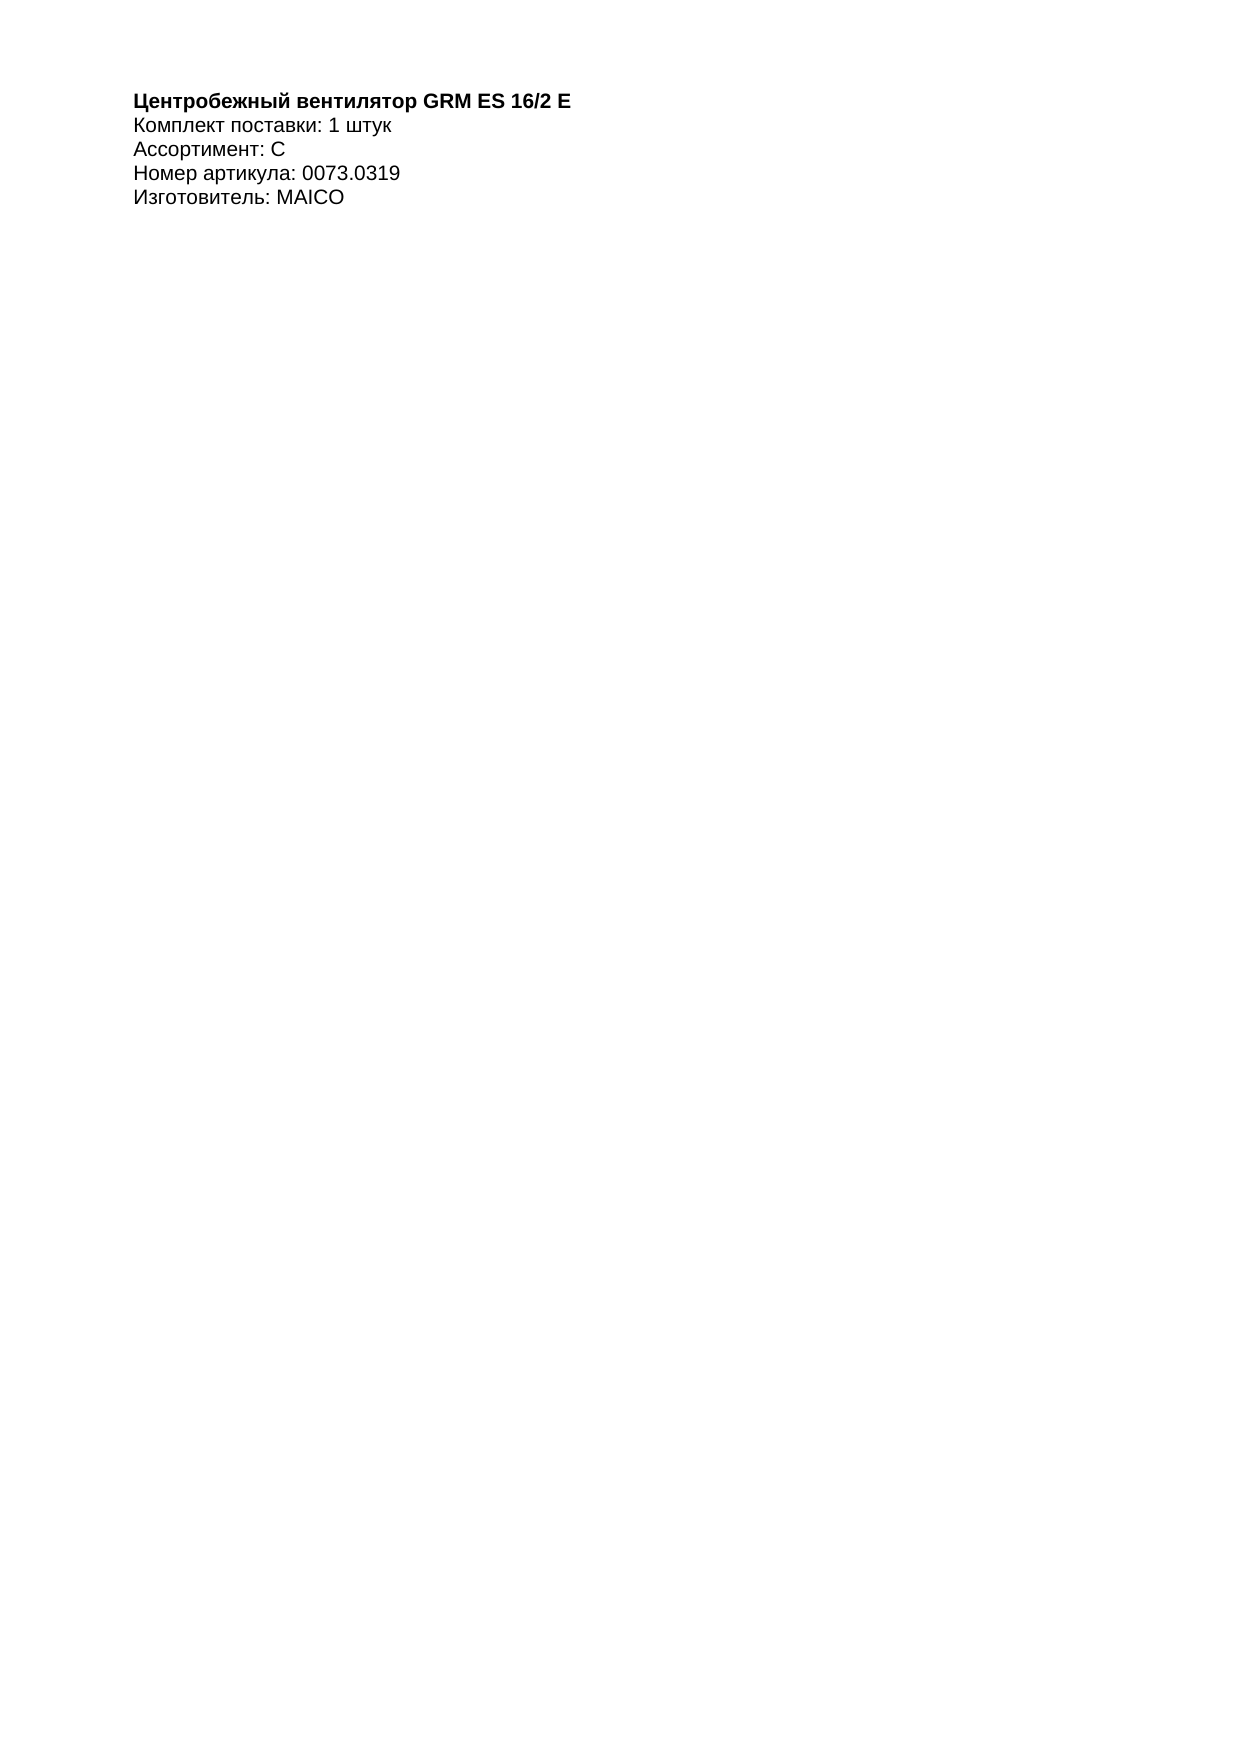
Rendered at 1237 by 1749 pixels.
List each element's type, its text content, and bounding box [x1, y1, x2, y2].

text Центробежный вентилятор GRM ES 16/2 EКомплект поставки: 1 штукАссортимент: C Номер артикула: 0073.0319Изготовитель: MAICO [133, 89, 1148, 208]
